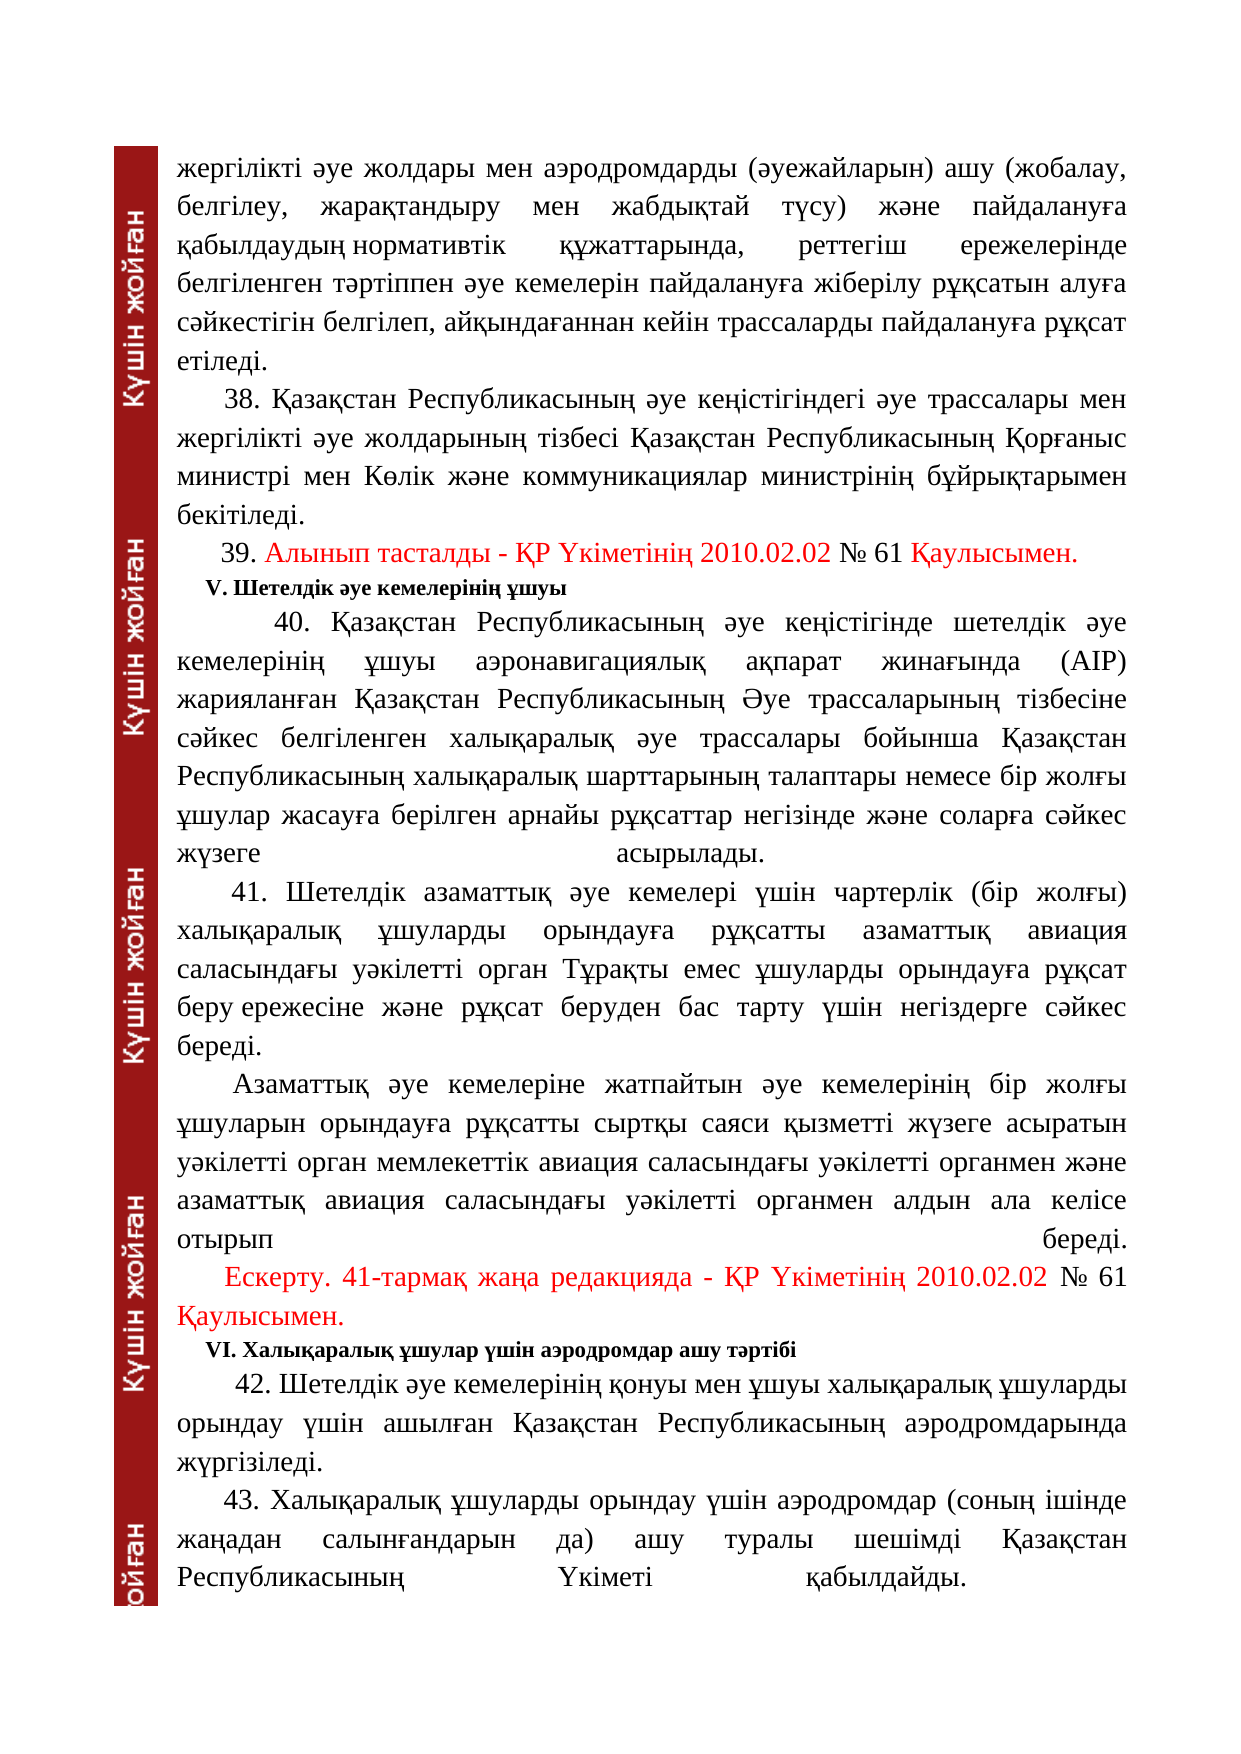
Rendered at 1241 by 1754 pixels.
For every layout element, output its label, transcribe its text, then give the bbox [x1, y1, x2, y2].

text VI. Халықаралық ұшулар үшiн аэродромдар ашу тәртiбi [112, 1336, 1128, 1363]
text 40. Қазақстан Республикасының әуе кеңiстiгiнде шетелдiк әуе кемелерiнiң ұшуы аэронавигациялық ақпарат жинағында (AIP) жарияланған Қазақстан Республикасының Әуе трассаларының тiзбесiне сәйкес белгiленген халықаралық әуе трассалары бойынша Қазақстан Республикасының халықаралық шарттарының талаптары немесе бiр жолғы ұшулар жасауға берiлген арнайы рұқсаттар негiзiнде және соларға сәйкес жүзеге асырылады. 41. Шетелдік азаматтық әуе кемелері үшін чартерлік (бір жолғы) халықаралық ұшуларды орындауға рұқсатты азаматтық авиация саласындағы уәкілетті орган Тұрақты емес ұшуларды орындауға рұқсат беру ережесіне және рұқсат беруден бас тарту үшін негіздерге сәйкес береді. Азаматтық әуе кемелеріне жатпайтын әуе кемелерінің бір жолғы ұшуларын орындауға рұқсатты сыртқы саяси қызметті жүзеге асыратын уәкілетті орган мемлекеттік авиация саласындағы уәкілетті органмен және азаматтық авиация саласындағы уәкілетті органмен алдын ала келісе отырып береді. Ескерту. 41-тармақ жаңа редакцияда - ҚР Үкіметінің 2010.02.02 № 61 Қаулысымен. [112, 604, 1128, 1331]
picture [114, 1331, 158, 1336]
picture [114, 1363, 158, 1367]
picture [114, 600, 158, 604]
picture [114, 1593, 158, 1606]
picture [114, 146, 158, 150]
picture [114, 569, 158, 574]
text V. Шетелдiк әуе кемелерiнiң ұшуы [112, 574, 1128, 600]
